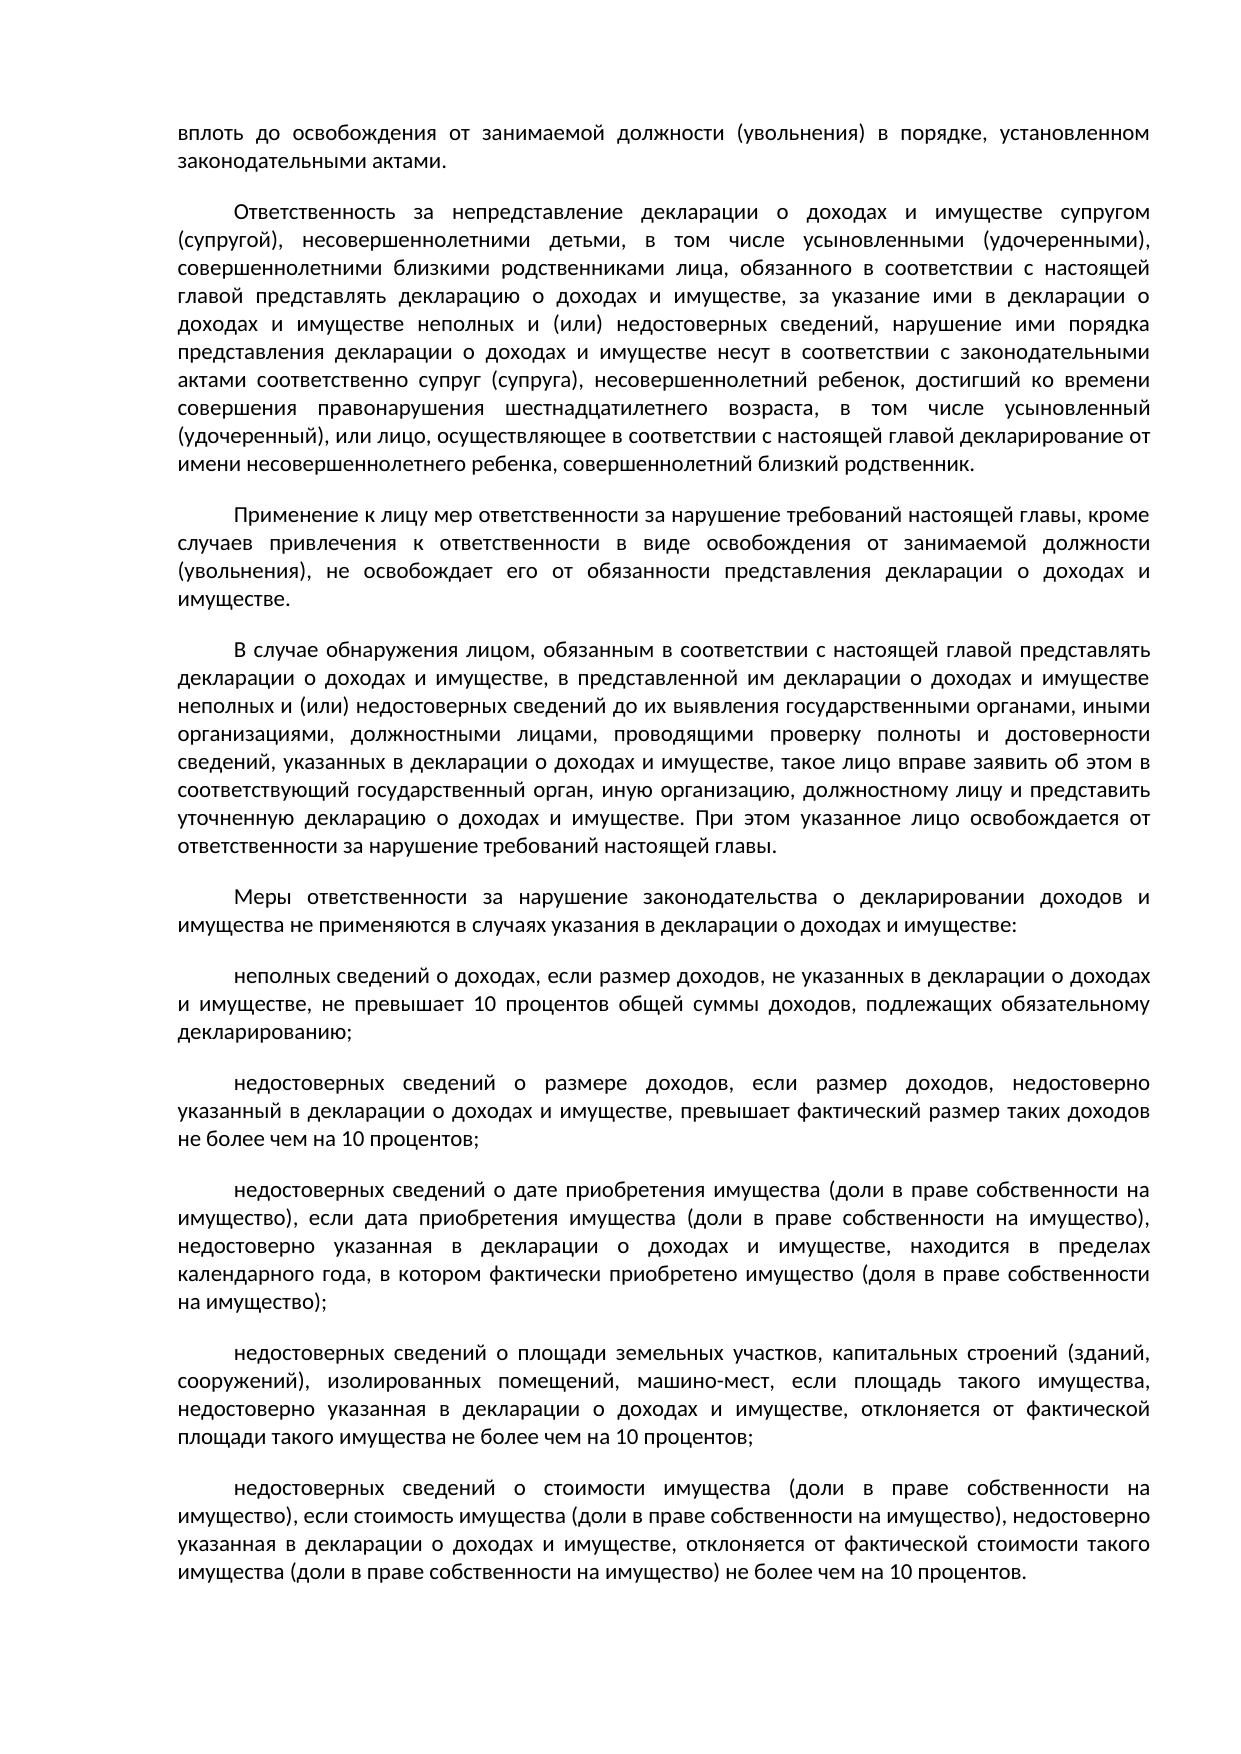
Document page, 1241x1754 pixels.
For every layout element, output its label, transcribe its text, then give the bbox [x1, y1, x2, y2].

text недостоверных сведений о площади земельных участков, капитальных строений (зданий, сооружений), изолированных помещений, машино-мест, если площадь такого имущества, недостоверно указанная в декларации о доходах и имуществе, отклоняется от фактической площади такого имущества не более чем на 10 процентов; [177, 1338, 1152, 1450]
text неполных сведений о доходах, если размер доходов, не указанных в декларации о доходах и имуществе, не превышает 10 процентов общей суммы доходов, подлежащих обязательному декларированию; [177, 961, 1152, 1045]
text недостоверных сведений о стоимости имущества (доли в праве собственности на имущество), если стоимость имущества (доли в праве собственности на имущество), недостоверно указанная в декларации о доходах и имуществе, отклоняется от фактической стоимости такого имущества (доли в праве собственности на имущество) не более чем на 10 процентов. [177, 1473, 1152, 1585]
text недостоверных сведений о дате приобретения имущества (доли в праве собственности на имущество), если дата приобретения имущества (доли в праве собственности на имущество), недостоверно указанная в декларации о доходах и имуществе, находится в пределах календарного года, в котором фактически приобретено имущество (доля в праве собственности на имущество); [177, 1175, 1152, 1315]
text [177, 118, 1152, 174]
text В случае обнаружения лицом, обязанным в соответствии с настоящей главой представлять декларации о доходах и имуществе, в представленной им декларации о доходах и имуществе неполных и (или) недостоверных сведений до их выявления государственными органами, иными организациями, должностными лицами, проводящими проверку полноты и достоверности сведений, указанных в декларации о доходах и имуществе, такое лицо вправе заявить об этом в соответствующий государственный орган, иную организацию, должностному лицу и представить уточненную декларацию о доходах и имуществе. При этом указанное лицо освобождается от ответственности за нарушение требований настоящей главы. [177, 635, 1152, 859]
text Ответственность за непредставление декларации о доходах и имуществе супругом (супругой), несовершеннолетними детьми, в том числе усыновленными (удочеренными), совершеннолетними близкими родственниками лица, обязанного в соответствии с настоящей главой представлять декларацию о доходах и имуществе, за указание ими в декларации о доходах и имуществе неполных и (или) недостоверных сведений, нарушение ими порядка представления декларации о доходах и имуществе несут в соответствии с законодательными актами соответственно супруг (супруга), несовершеннолетний ребенок, достигший ко времени совершения правонарушения шестнадцатилетнего возраста, в том числе усыновленный (удочеренный), или лицо, осуществляющее в соответствии с настоящей главой декларирование от имени несовершеннолетнего ребенка, совершеннолетний близкий родственник. [177, 197, 1152, 477]
text Меры ответственности за нарушение законодательства о декларировании доходов и имущества не применяются в случаях указания в декларации о доходах и имуществе: [177, 882, 1152, 938]
text Применение к лицу мер ответственности за нарушение требований настоящей главы, кроме случаев привлечения к ответственности в виде освобождения от занимаемой должности (увольнения), не освобождает его от обязанности представления декларации о доходах и имуществе. [177, 500, 1152, 612]
text недостоверных сведений о размере доходов, если размер доходов, недостоверно указанный в декларации о доходах и имуществе, превышает фактический размер таких доходов не более чем на 10 процентов; [177, 1068, 1152, 1152]
